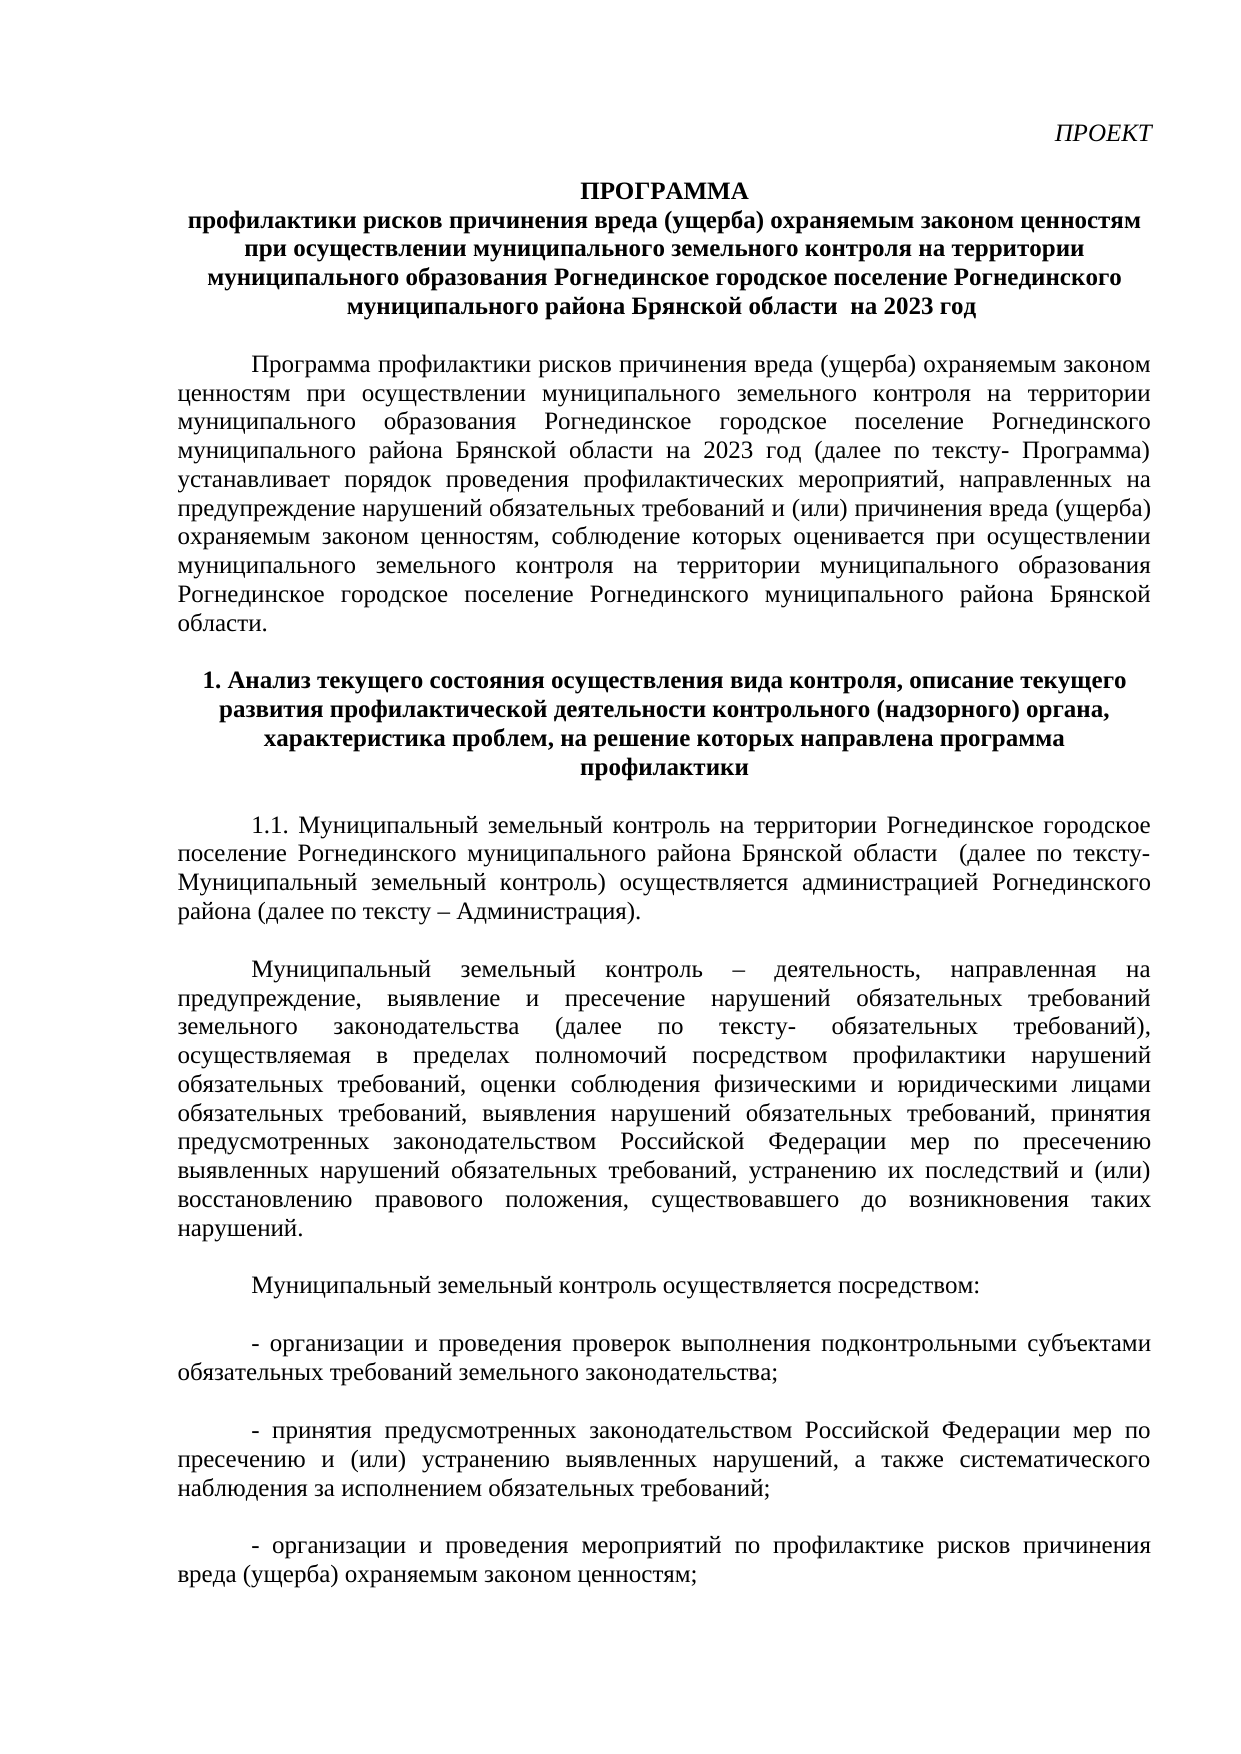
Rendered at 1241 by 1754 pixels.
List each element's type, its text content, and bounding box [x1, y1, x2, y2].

text Муниципальный земельный контроль – деятельность, направленная на предупреждение, выявление и пресечение нарушений обязательных требований земельного законодательства (далее по тексту- обязательных требований), осуществляемая в пределах полномочий посредством профилактики нарушений обязательных требований, оценки соблюдения физическими и юридическими лицами обязательных требований, выявления нарушений обязательных требований, принятия предусмотренных законодательством Российской Федерации мер по пресечению выявленных нарушений обязательных требований, устранению их последствий и (или) восстановлению правового положения, существовавшего до возникновения таких нарушений. [177, 954, 1152, 1241]
text 1.1. Муниципальный земельный контроль на территории Рогнединское городское поселение Рогнединского муниципального района Брянской области (далее по тексту- Муниципальный земельный контроль) осуществляется администрацией Рогнединского района (далее по тексту – Администрация). [177, 810, 1152, 925]
text - организации и проведения мероприятий по профилактике рисков причинения вреда (ущерба) охраняемым законом ценностям; [177, 1531, 1152, 1588]
text Программа профилактики рисков причинения вреда (ущерба) охраняемым законом ценностям при осуществлении муниципального земельного контроля на территории муниципального образования Рогнединское городское поселение Рогнединского муниципального района Брянской области на 2023 год (далее по тексту- Программа) устанавливает порядок проведения профилактических мероприятий, направленных на предупреждение нарушений обязательных требований и (или) причинения вреда (ущерба) охраняемым законом ценностям, соблюдение которых оценивается при осуществлении муниципального земельного контроля на территории муниципального образования Рогнединское городское поселение Рогнединского муниципального района Брянской области. [177, 349, 1152, 636]
text - принятия предусмотренных законодательством Российской Федерации мер по пресечению и (или) устранению выявленных нарушений, а также систематического наблюдения за исполнением обязательных требований; [177, 1415, 1152, 1501]
text - организации и проведения проверок выполнения подконтрольными субъектами обязательных требований земельного законодательства; [177, 1328, 1152, 1386]
text 1. Анализ текущего состояния осуществления вида контроля, описание текущего развития профилактической деятельности контрольного (надзорного) органа, характеристика проблем, на решение которых направлена программа профилактики [177, 666, 1152, 781]
text ПРОГРАММА [177, 176, 1152, 205]
text профилактики рисков причинения вреда (ущерба) охраняемым законом ценностям при осуществлении муниципального земельного контроля на территории муниципального образования Рогнединское городское поселение Рогнединского муниципального района Брянской области на 2023 год [177, 205, 1152, 320]
text Муниципальный земельный контроль осуществляется посредством: [177, 1271, 1152, 1299]
text ПРОЕКТ [177, 118, 1152, 147]
